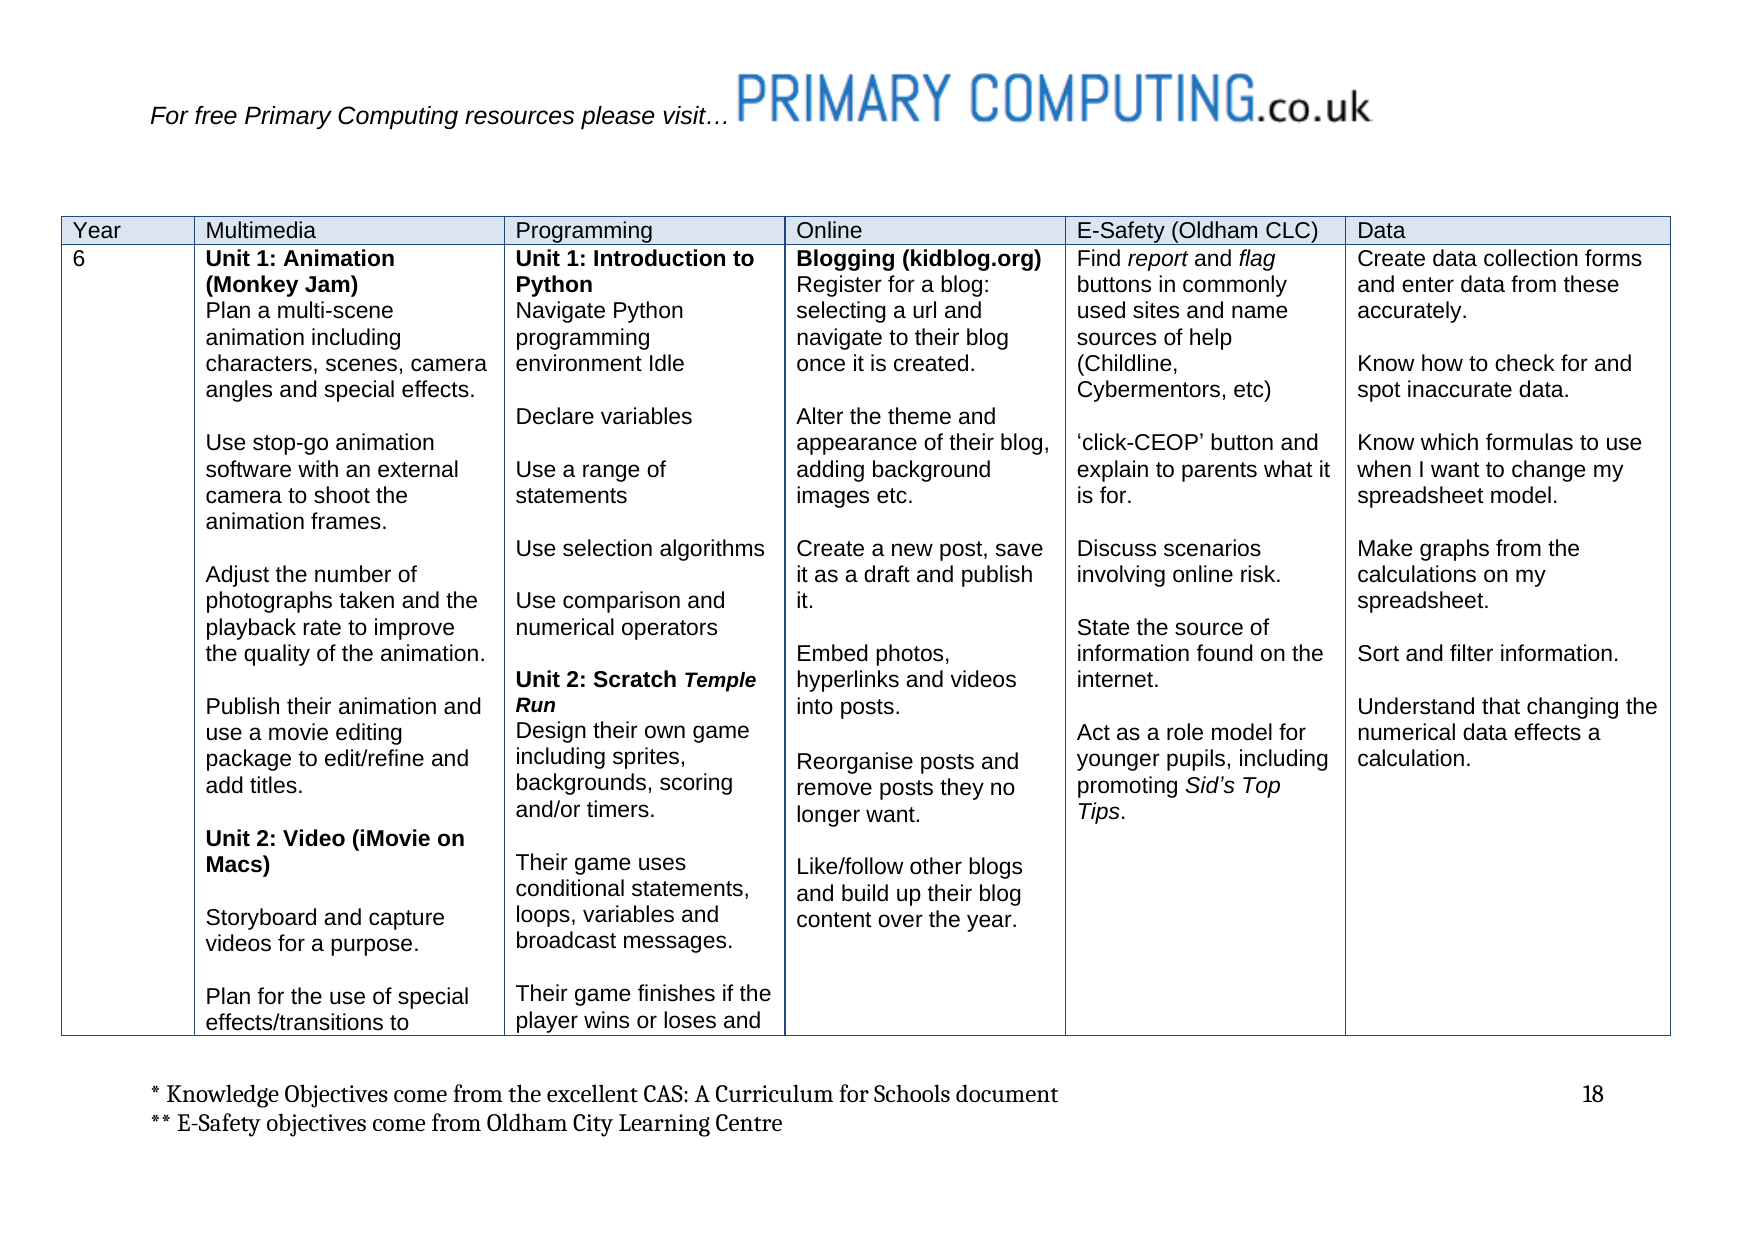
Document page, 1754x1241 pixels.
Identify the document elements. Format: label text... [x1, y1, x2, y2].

table_header Year [62, 217, 194, 244]
table_header Programming [505, 217, 784, 244]
table_cell 6 [62, 245, 194, 1035]
table_header E-Safety (Oldham CLC) [1066, 217, 1345, 244]
picture [736, 73, 1375, 125]
table_header Online [786, 217, 1065, 244]
table_header Multimedia [195, 217, 504, 244]
table_header Data [1346, 217, 1670, 244]
